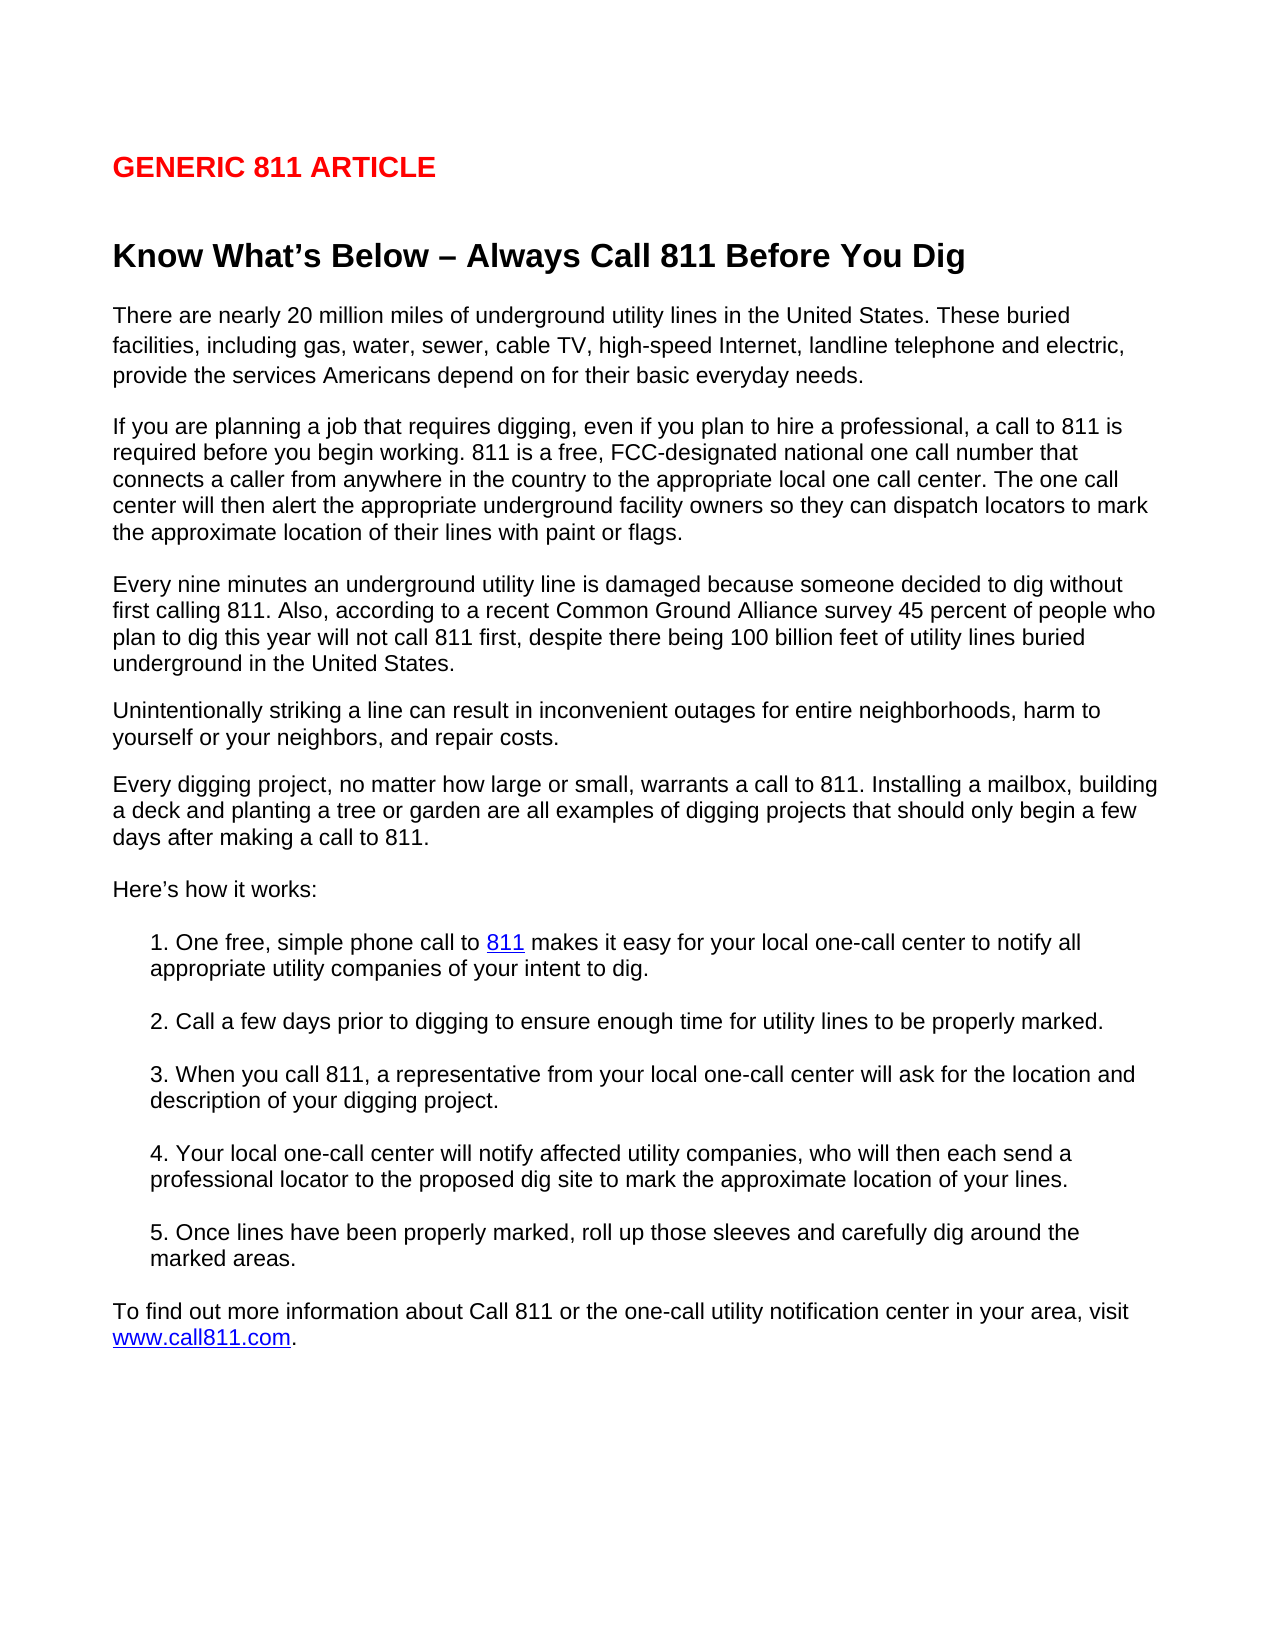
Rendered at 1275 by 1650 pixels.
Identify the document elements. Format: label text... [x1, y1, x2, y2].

text 3. When you call 811, a representative from your local one-call center will ask for the location and description of your digging project. [150, 1061, 1162, 1113]
text Know What’s Below – Always Call 811 Before You Dig [112, 237, 1162, 275]
text 2. Call a few days prior to digging to ensure enough time for utility lines to be properly marked. [150, 1008, 1162, 1034]
text 1. One free, simple phone call to 811 makes it easy for your local one-call center to notify all appropriate utility companies of your intent to dig. [150, 929, 1162, 982]
text Every nine minutes an underground utility line is damaged because someone decided to dig without first calling 811. Also, according to a recent Common Ground Alliance survey 45 percent of people who plan to dig this year will not call 811 first, despite there being 100 billion feet of utility lines buried underground in the United States. [112, 571, 1162, 677]
text Unintentionally striking a line can result in inconvenient outages for entire neighborhoods, harm to yourself or your neighbors, and repair costs. [112, 697, 1162, 750]
text Every digging project, no matter how large or small, warrants a call to 811. Installing a mailbox, building a deck and planting a tree or garden are all examples of digging projects that should only begin a few days after making a call to 811. [112, 771, 1162, 850]
text If you are planning a job that requires digging, even if you plan to hire a professional, a call to 811 is required before you begin working. 811 is a free, FCC-designated national one call number that connects a caller from anywhere in the country to the appropriate local one call center. The one call center will then alert the appropriate underground facility owners so they can dispatch locators to mark the approximate location of their lines with paint or flags. [112, 413, 1162, 545]
text Here’s how it works: [112, 876, 1162, 903]
text 5. Once lines have been properly marked, roll up those sleeves and carefully dig around the marked areas. [150, 1219, 1162, 1272]
text To find out more information about Call 811 or the one-call utility notification center in your area, visit www.call811.com. [112, 1298, 1162, 1351]
subtitle GENERIC 811 ARTICLE [112, 150, 1089, 183]
text 4. Your local one-call center will notify affected utility companies, who will then each send a professional locator to the proposed dig site to mark the approximate location of your lines. [150, 1140, 1162, 1193]
text There are nearly 20 million miles of underground utility lines in the United States. These buried facilities, including gas, water, sewer, cable TV, high-speed Internet, landline telephone and electric, provide the services Americans depend on for their basic everyday needs. [112, 302, 1162, 388]
